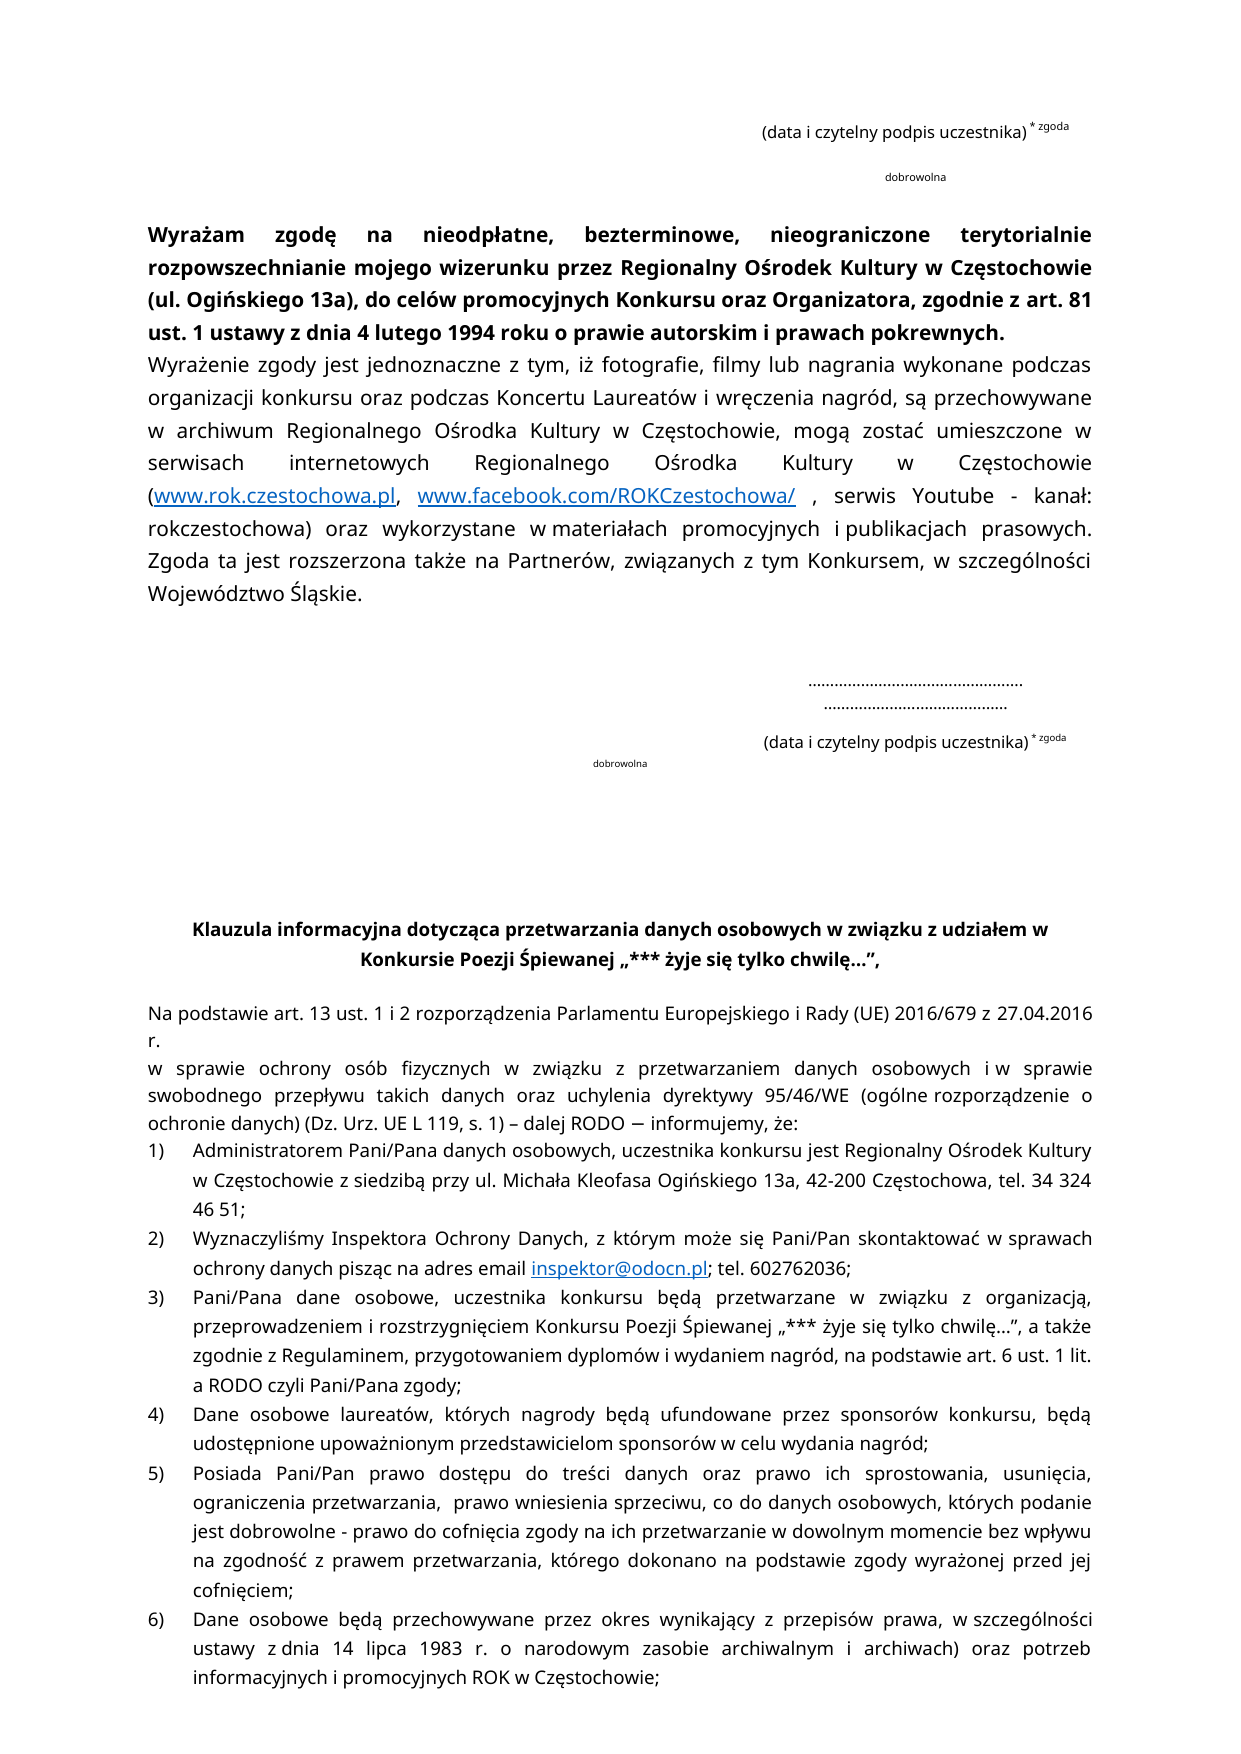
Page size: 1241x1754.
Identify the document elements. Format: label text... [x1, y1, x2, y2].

list Administratorem Pani/Pana danych osobowych, uczestnika konkursu jest Regionalny Ośrodek Kultury w Częstochowie z siedzibą przy ul. Michała Kleofasa Ogińskiego 13a, 42-200 Częstochowa, tel. 34 324 46 51; [148, 1138, 1093, 1222]
list Dane osobowe będą przechowywane przez okres wynikający z przepisów prawa, w szczególności ustawy z dnia 14 lipca 1983 r. o narodowym zasobie archiwalnym i archiwach) oraz potrzeb informacyjnych i promocyjnych ROK w Częstochowie; [148, 1606, 1093, 1690]
list Dane osobowe laureatów, których nagrody będą ufundowane przez sponsorów konkursu, będą udostępnione upoważnionym przedstawicielom sponsorów w celu wydania nagród; [148, 1401, 1093, 1456]
text Na podstawie art. 13 ust. 1 i 2 rozporządzenia Parlamentu Europejskiego i Rady (UE) 2016/679 z 27.04.2016 r. w sprawie ochrony osób fizycznych w związku z przetwarzaniem danych osobowych i w sprawie swobodnego przepływu takich danych oraz uchylenia dyrektywy 95/46/WE (ogólne rozporządzenie o ochronie danych) (Dz. Urz. UE L 119, s. 1) – dalej RODO − informujemy, że: [148, 1000, 1093, 1136]
text Wyrażam zgodę na nieodpłatne, bezterminowe, nieograniczone terytorialnie rozpowszechnianie mojego wizerunku przez Regionalny Ośrodek Kultury w Częstochowie (ul. Ogińskiego 13a), do celów promocyjnych Konkursu oraz Organizatora, zgodnie z art. 81 ust. 1 ustawy z dnia 4 lutego 1994 roku o prawie autorskim i prawach pokrewnych. [148, 220, 1093, 346]
list Posiada Pani/Pan prawo dostępu do treści danych oraz prawo ich sprostowania, usunięcia, ograniczenia przetwarzania, prawo wniesienia sprzeciwu, co do danych osobowych, których podanie jest dobrowolne - prawo do cofnięcia zgody na ich przetwarzanie w dowolnym momencie bez wpływu na zgodność z prawem przetwarzania, którego dokonano na podstawie zgody wyrażonej przed jej cofnięciem; [148, 1460, 1093, 1602]
text ………………………………………….…………………………………… [738, 669, 1093, 714]
text Wyrażenie zgody jest jednoznaczne z tym, iż fotografie, filmy lub nagrania wykonane podczas organizacji konkursu oraz podczas Koncertu Laureatów i wręczenia nagród, są przechowywane w archiwum Regionalnego Ośrodka Kultury w Częstochowie, mogą zostać umieszczone w serwisach internetowych Regionalnego Ośrodka Kultury w Częstochowie (www.rok.czestochowa.pl, www.facebook.com/ROKCzestochowa/ , serwis Youtube - kanał: rokczestochowa) oraz wykorzystane w materiałach promocyjnych i publikacjach prasowych. Zgoda ta jest rozszerzona także na Partnerów, związanych z tym Konkursem, w szczególności Województwo Śląskie. [148, 351, 1093, 607]
text Klauzula informacyjna dotycząca przetwarzania danych osobowych w związku z udziałem w Konkursie Poezji Śpiewanej „*** żyje się tylko chwilę…”, [148, 917, 1093, 972]
text (data i czytelny podpis uczestnika) * zgoda dobrowolna [738, 118, 1093, 195]
list Pani/Pana dane osobowe, uczestnika konkursu będą przetwarzane w związku z organizacją, przeprowadzeniem i rozstrzygnięciem Konkursu Poezji Śpiewanej „*** żyje się tylko chwilę…”, a także zgodnie z Regulaminem, przygotowaniem dyplomów i wydaniem nagród, na podstawie art. 6 ust. 1 lit. a RODO czyli Pani/Pana zgody; [148, 1284, 1093, 1397]
text (data i czytelny podpis uczestnika) * zgoda dobrowolna [148, 731, 1093, 780]
list Wyznaczyliśmy Inspektora Ochrony Danych, z którym może się Pani/Pan skontaktować w sprawach ochrony danych pisząc na adres email inspektor@odocn.pl; tel. 602762036; [148, 1226, 1093, 1280]
